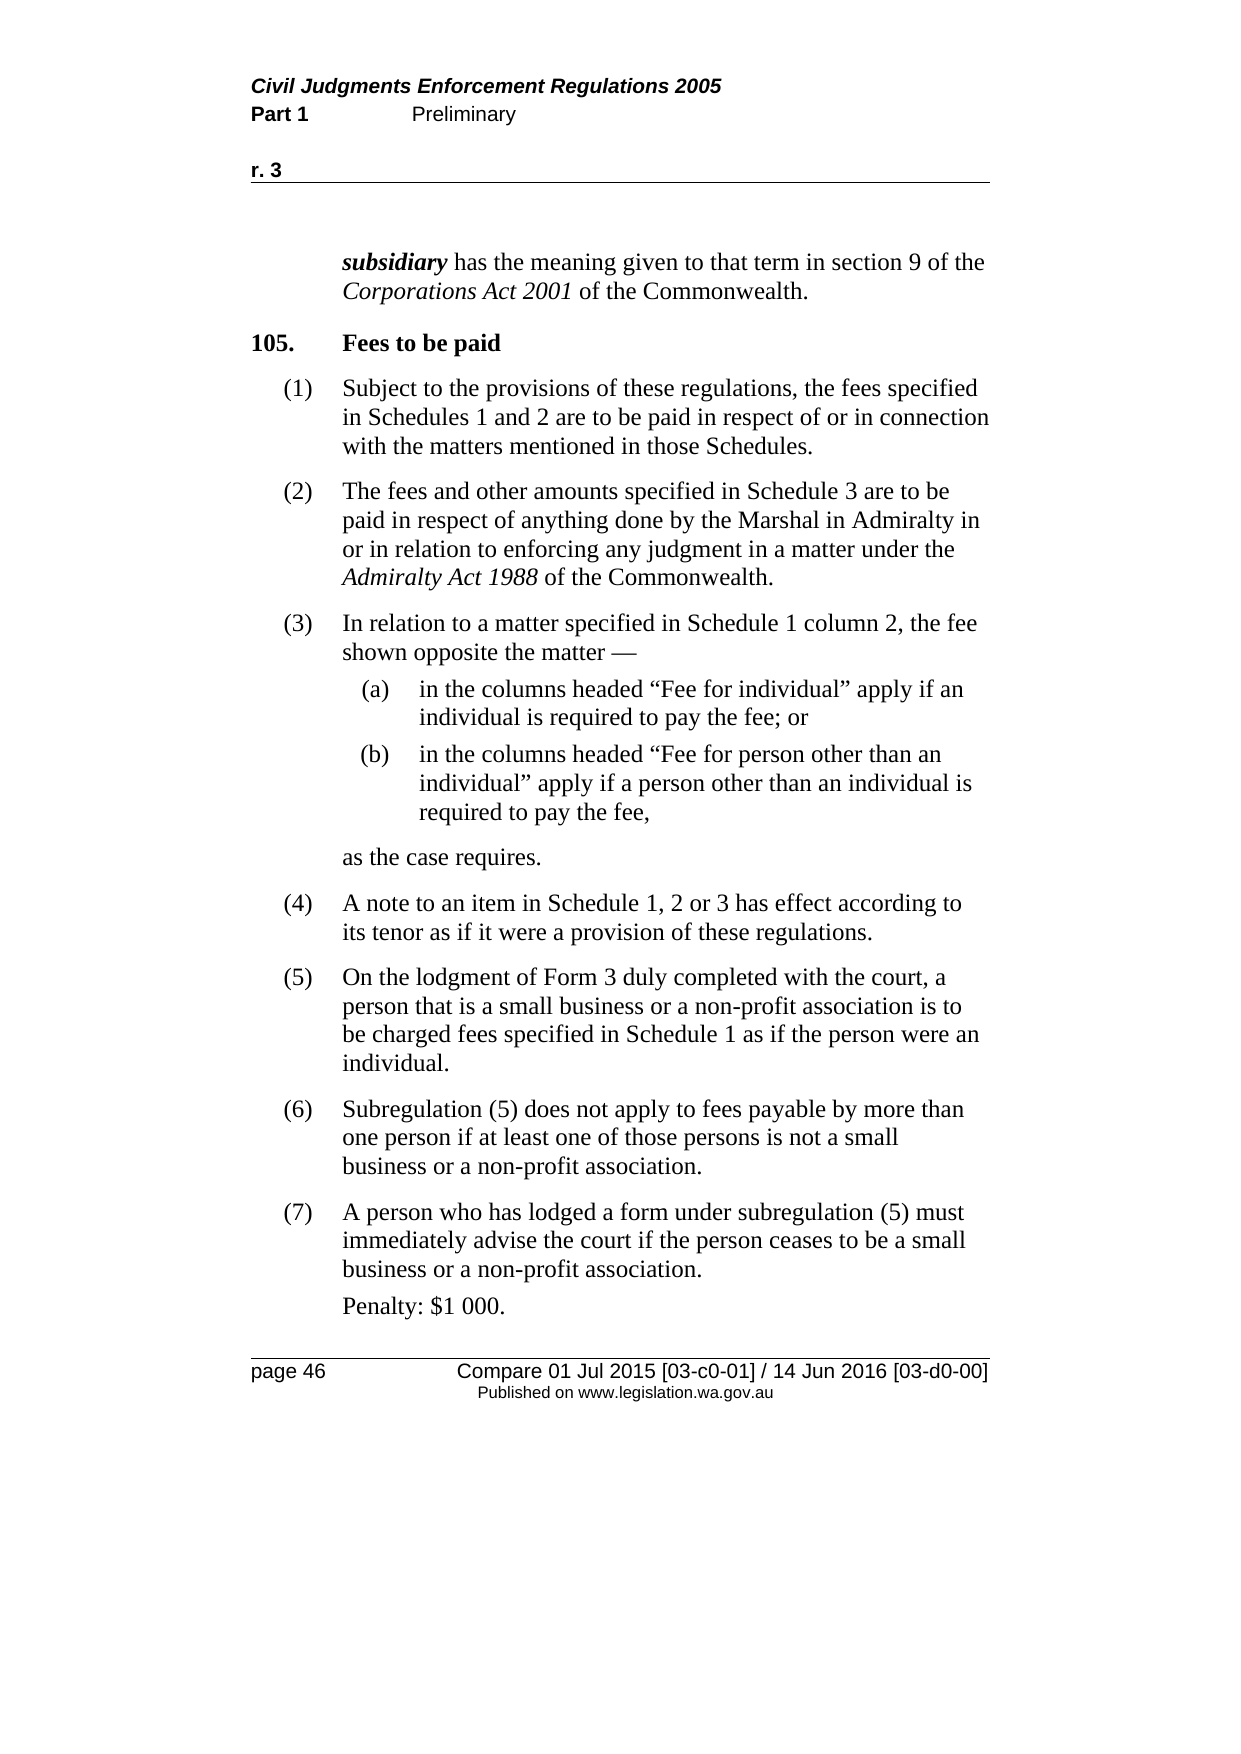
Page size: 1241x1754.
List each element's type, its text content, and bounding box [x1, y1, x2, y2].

text (7) A person who has lodged a form under subregulation (5) must immediately advise the court if the person ceases to be a small business or a non-profit association. [251, 1197, 990, 1283]
subtitle 105. Fees to be paid [251, 328, 990, 357]
text (4) A note to an item in Schedule 1, 2 or 3 has effect according to its tenor as if it were a provision of these regulations. [251, 888, 990, 945]
text (a) in the columns headed “Fee for individual” apply if an individual is required to pay the fee; or [251, 674, 990, 731]
text subsidiary has the meaning given to that term in section 9 of the Corporations Act 2001 of the Commonwealth. [251, 247, 990, 305]
text as the case requires. [251, 842, 990, 871]
text (b) in the columns headed “Fee for person other than an individual” apply if a person other than an individual is required to pay the fee, [251, 739, 990, 826]
text (6) Subregulation (5) does not apply to fees payable by more than one person if at least one of those persons is not a small business or a non-profit association. [251, 1094, 990, 1180]
text (3) In relation to a matter specified in Schedule 1 column 2, the fee shown opposite the matter — [251, 608, 990, 665]
text (1) Subject to the provisions of these regulations, the fees specified in Schedules 1 and 2 are to be paid in respect of or in connection with the matters mentioned in those Schedules. [251, 373, 990, 459]
text Penalty: $1 000. [251, 1291, 990, 1320]
text (2) The fees and other amounts specified in Schedule 3 are to be paid in respect of anything done by the Marshal in Admiralty in or in relation to enforcing any judgment in a matter under the Admiralty Act 1988 of the Commonwealth. [251, 476, 990, 591]
text (5) On the lodgment of Form 3 duly completed with the court, a person that is a small business or a non-profit association is to be charged fees specified in Schedule 1 as if the person were an individual. [251, 962, 990, 1077]
